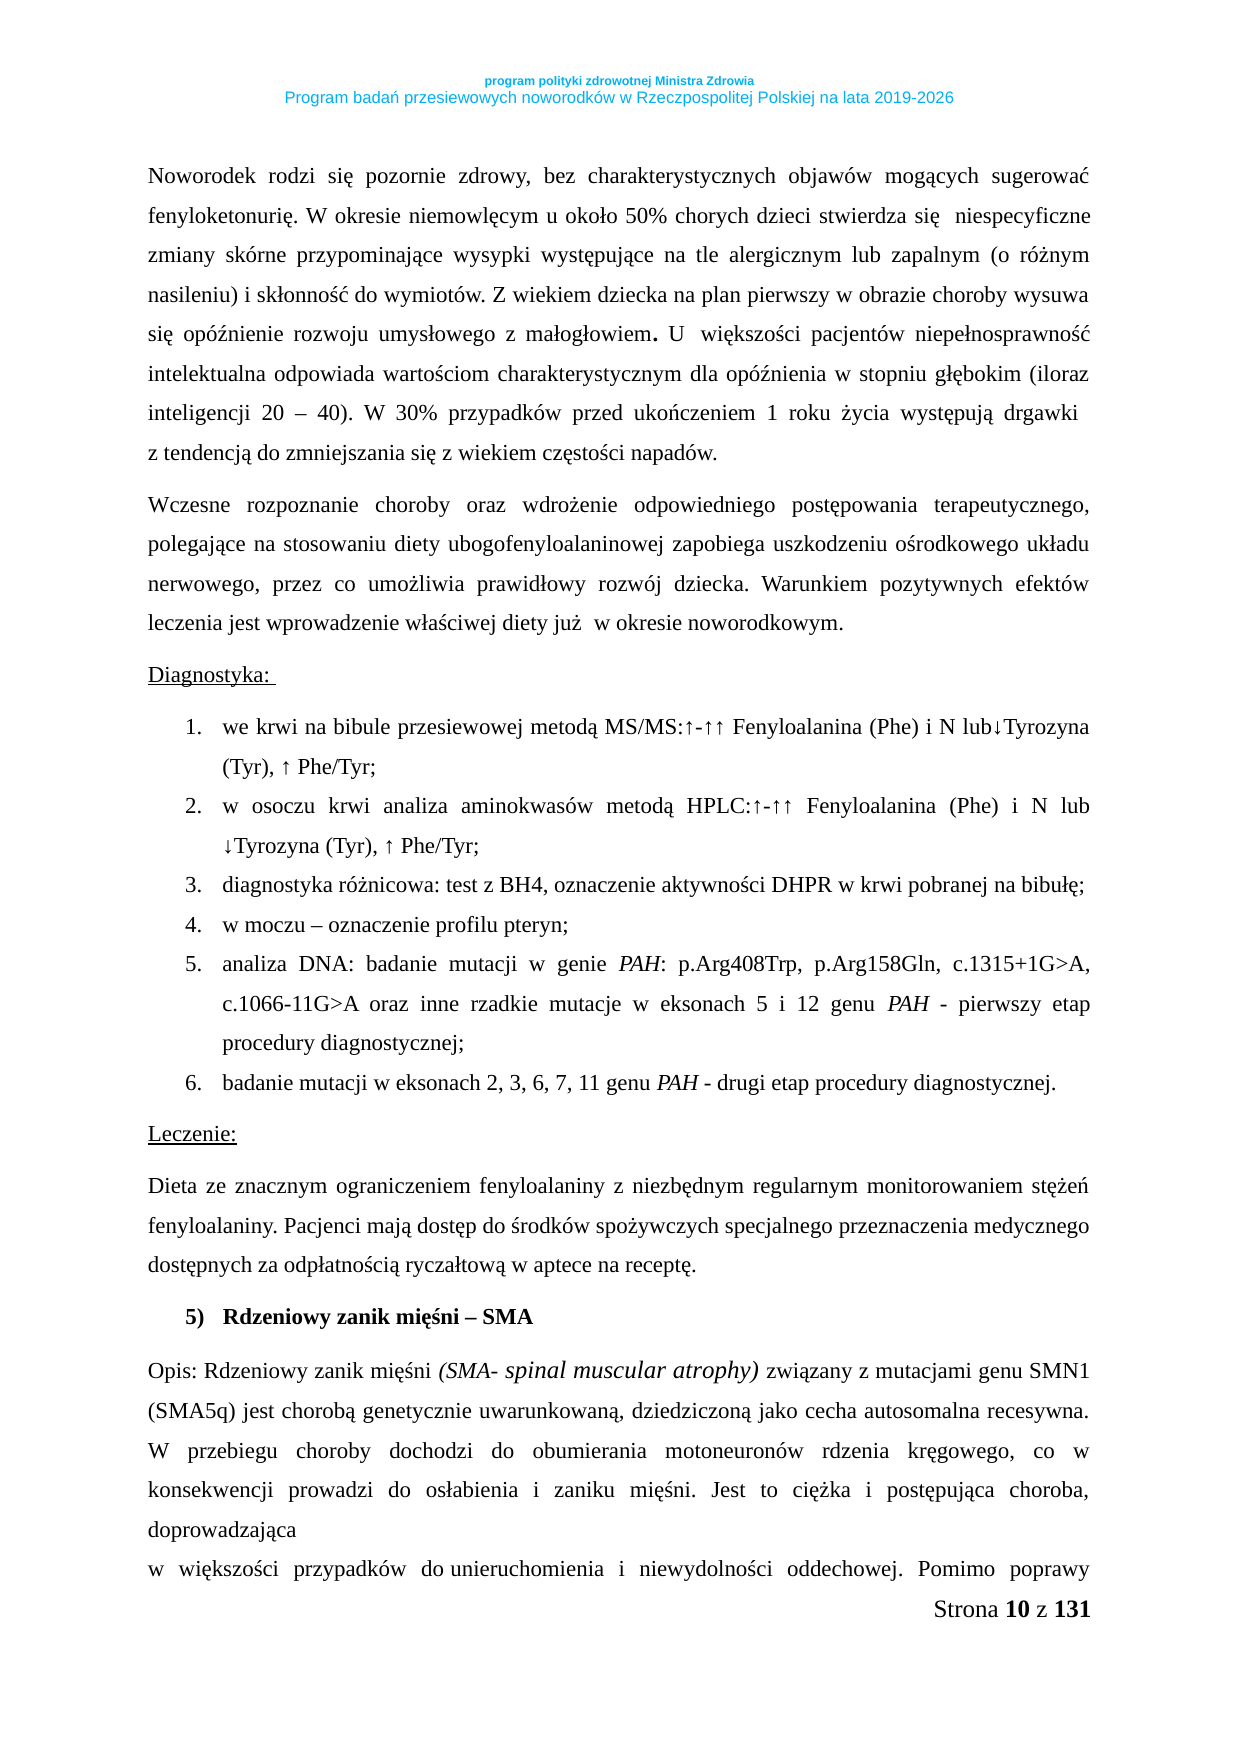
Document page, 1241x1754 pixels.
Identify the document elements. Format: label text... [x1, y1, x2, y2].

list Rdzeniowy zanik mięśni – SMA [185, 1303, 1091, 1330]
list we krwi na bibule przesiewowej metodą MS/MS:↑-↑↑ Fenyloalanina (Phe) i N lub↓Tyrozyna (Tyr), ↑ Phe/Tyr; [185, 713, 1091, 779]
text Leczenie: [148, 1121, 1091, 1147]
list w osoczu krwi analiza aminokwasów metodą HPLC:↑-↑↑ Fenyloalanina (Phe) i N lub ↓Tyrozyna (Tyr), ↑ Phe/Tyr; [185, 792, 1091, 858]
list badanie mutacji w eksonach 2, 3, 6, 7, 11 genu PAH - drugi etap procedury diagnostycznej. [185, 1068, 1091, 1095]
list diagnostyka różnicowa: test z BH4, oznaczenie aktywności DHPR w krwi pobranej na bibułę; [185, 871, 1091, 897]
text Wczesne rozpoznanie choroby oraz wdrożenie odpowiedniego postępowania terapeutycznego, polegające na stosowaniu diety ubogofenyloalaninowej zapobiega uszkodzeniu ośrodkowego układu nerwowego, przez co umożliwia prawidłowy rozwój dziecka. Warunkiem pozytywnych efektów leczenia jest wprowadzenie właściwej diety już w okresie noworodkowym. [148, 491, 1091, 636]
text Diagnostyka: [148, 661, 1091, 688]
text Noworodek rodzi się pozornie zdrowy, bez charakterystycznych objawów mogących sugerować fenyloketonurię. W okresie niemowlęcym u około 50% chorych dzieci stwierdza się niespecyficzne zmiany skórne przypominające wysypki występujące na tle alergicznym lub zapalnym (o różnym nasileniu) i skłonność do wymiotów. Z wiekiem dziecka na plan pierwszy w obrazie choroby wysuwa się opóźnienie rozwoju umysłowego z małogłowiem. U większości pacjentów niepełnosprawność intelektualna odpowiada wartościom charakterystycznym dla opóźnienia w stopniu głębokim (iloraz inteligencji 20 – 40). W 30% przypadków przed ukończeniem 1 roku życia występują drgawki z tendencją do zmniejszania się z wiekiem częstości napadów. [148, 162, 1091, 465]
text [148, 1355, 1091, 1582]
list analiza DNA: badanie mutacji w genie PAH: p.Arg408Trp, p.Arg158Gln, c.1315+1G>A, c.1066-11G>A oraz inne rzadkie mutacje w eksonach 5 i 12 genu PAH - pierwszy etap procedury diagnostycznej; [185, 950, 1091, 1055]
list w moczu – oznaczenie profilu pteryn; [185, 911, 1091, 937]
text Dieta ze znacznym ograniczeniem fenyloalaniny z niezbędnym regularnym monitorowaniem stężeń fenyloalaniny. Pacjenci mają dostęp do środków spożywczych specjalnego przeznaczenia medycznego dostępnych za odpłatnością ryczałtową w aptece na receptę. [148, 1172, 1091, 1278]
